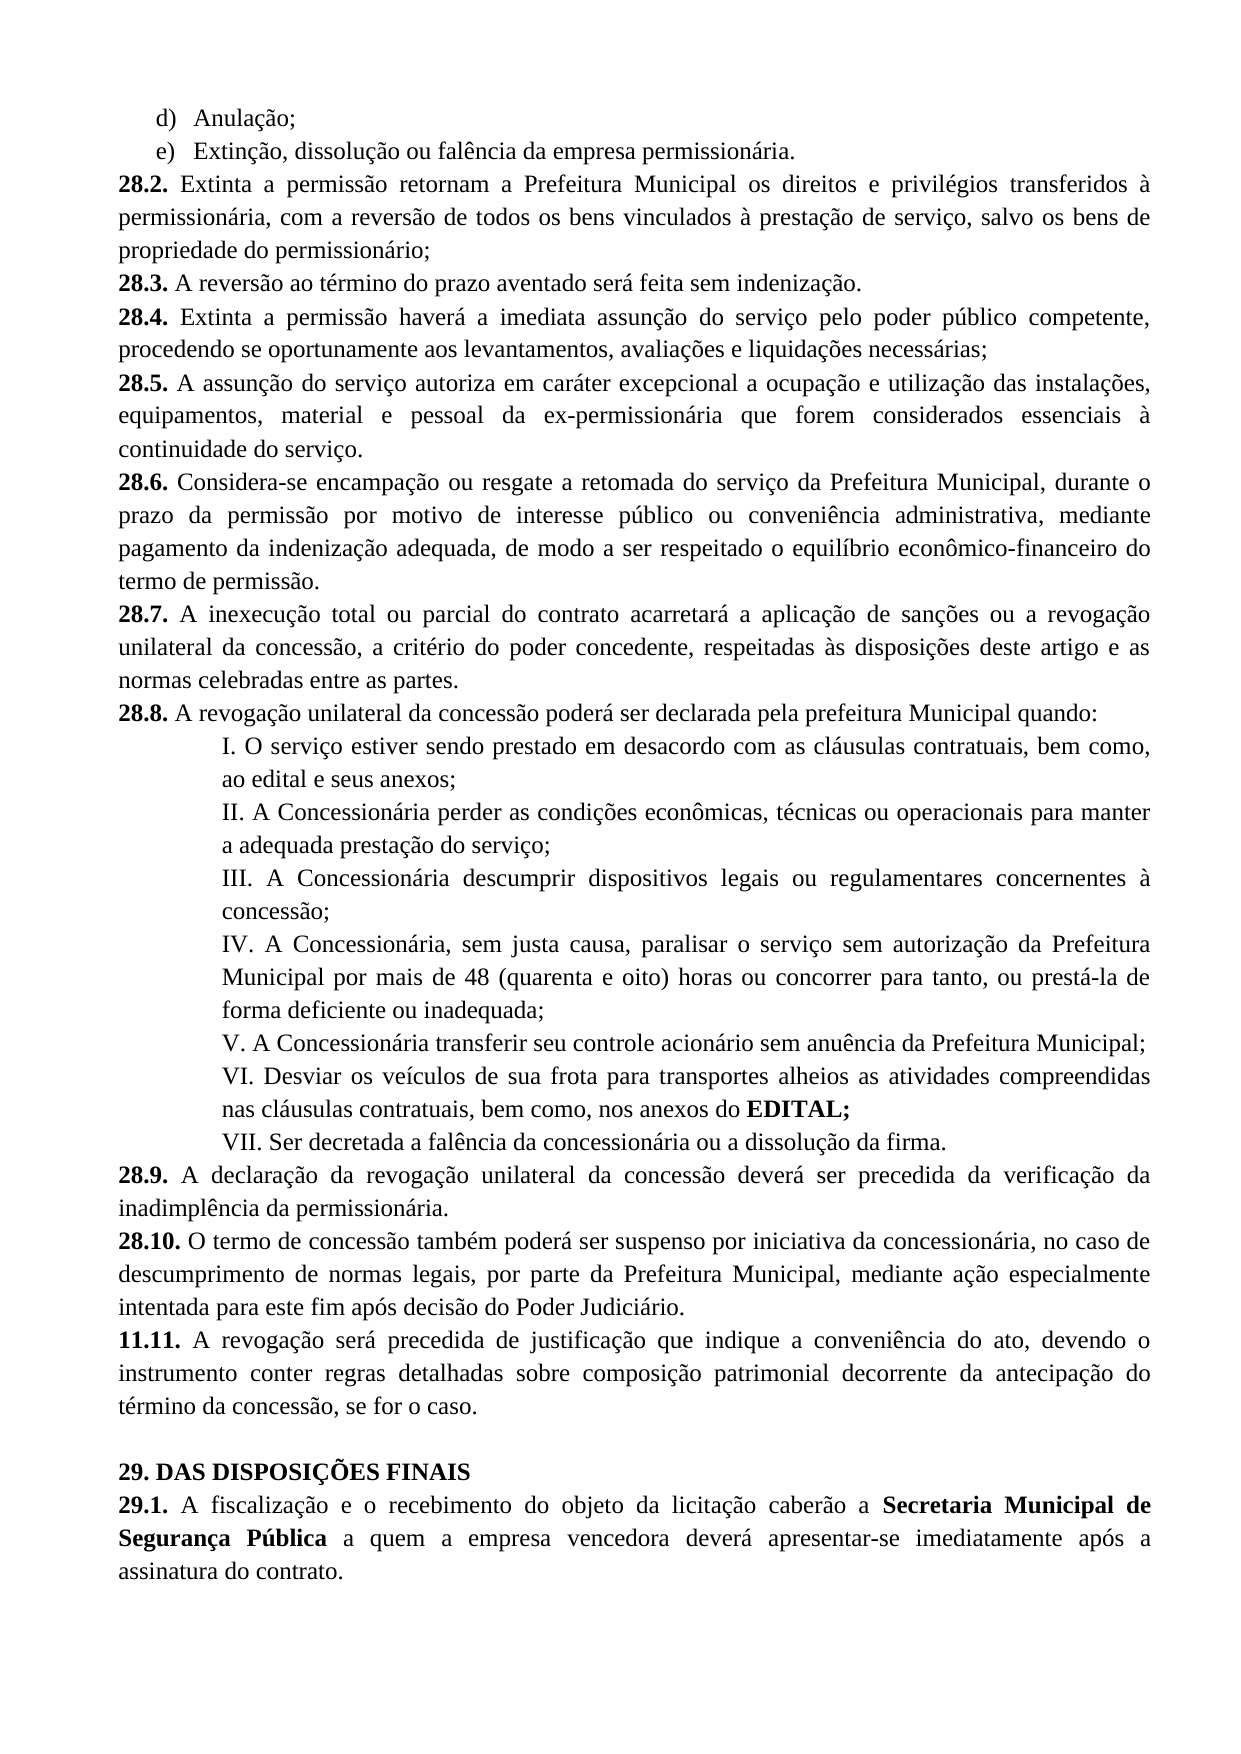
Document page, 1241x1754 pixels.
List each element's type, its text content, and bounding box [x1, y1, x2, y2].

text 11.11. A revogação será precedida de justificação que indique a conveniência do ato, devendo o instrumento conter regras detalhadas sobre composição patrimonial decorrente da antecipação do término da concessão, se for o caso. [118, 1325, 1152, 1420]
list Anulação; [156, 103, 1152, 132]
text 28.2. Extinta a permissão retornam a Prefeitura Municipal os direitos e privilégios transferidos à permissionária, com a reversão de todos os bens vinculados à prestação de serviço, salvo os bens de propriedade do permissionário; [118, 169, 1152, 264]
text V. A Concessionária transferir seu controle acionário sem anuência da Prefeitura Municipal; [222, 1028, 1152, 1057]
text IV. A Concessionária, sem justa causa, paralisar o serviço sem autorização da Prefeitura Municipal por mais de 48 (quarenta e oito) horas ou concorrer para tanto, ou prestá-la de forma deficiente ou inadequada; [222, 929, 1152, 1024]
text 29. DAS DISPOSIÇÕES FINAIS [118, 1457, 1152, 1486]
text II. A Concessionária perder as condições econômicas, técnicas ou operacionais para manter a adequada prestação do serviço; [222, 797, 1152, 859]
text 28.4. Extinta a permissão haverá a imediata assunção do serviço pelo poder público competente, procedendo se oportunamente aos levantamentos, avaliações e liquidações necessárias; [118, 302, 1152, 363]
text 28.5. A assunção do serviço autoriza em caráter excepcional a ocupação e utilização das instalações, equipamentos, material e pessoal da ex-permissionária que forem considerados essenciais à continuidade do serviço. [118, 368, 1152, 462]
text III. A Concessionária descumprir dispositivos legais ou regulamentares concernentes à concessão; [222, 863, 1152, 925]
text 28.6. Considera-se encampação ou resgate a retomada do serviço da Prefeitura Municipal, durante o prazo da permissão por motivo de interesse público ou conveniência administrativa, mediante pagamento da indenização adequada, de modo a ser respeitado o equilíbrio econômico-financeiro do termo de permissão. [118, 467, 1152, 594]
text VII. Ser decretada a falência da concessionária ou a dissolução da firma. [222, 1127, 1152, 1156]
text 28.3. A reversão ao término do prazo aventado será feita sem indenização. [118, 268, 1152, 297]
text 28.10. O termo de concessão também poderá ser suspenso por iniciativa da concessionária, no caso de descumprimento de normas legais, por parte da Prefeitura Municipal, mediante ação especialmente intentada para este fim após decisão do Poder Judiciário. [118, 1226, 1152, 1321]
text 28.7. A inexecução total ou parcial do contrato acarretará a aplicação de sanções ou a revogação unilateral da concessão, a critério do poder concedente, respeitadas às disposições deste artigo e as normas celebradas entre as partes. [118, 599, 1152, 693]
text VI. Desviar os veículos de sua frota para transportes alheios as atividades compreendidas nas cláusulas contratuais, bem como, nos anexos do EDITAL; [222, 1061, 1152, 1123]
text 28.9. A declaração da revogação unilateral da concessão deverá ser precedida da verificação da inadimplência da permissionária. [118, 1160, 1152, 1222]
text 29.1. A fiscalização e o recebimento do objeto da licitação caberão a Secretaria Municipal de Segurança Pública a quem a empresa vencedora deverá apresentar-se imediatamente após a assinatura do contrato. [118, 1490, 1152, 1585]
text 28.8. A revogação unilateral da concessão poderá ser declarada pela prefeitura Municipal quando: [118, 698, 1152, 727]
list Extinção, dissolução ou falência da empresa permissionária. [156, 136, 1152, 165]
text I. O serviço estiver sendo prestado em desacordo com as cláusulas contratuais, bem como, ao edital e seus anexos; [222, 731, 1152, 793]
